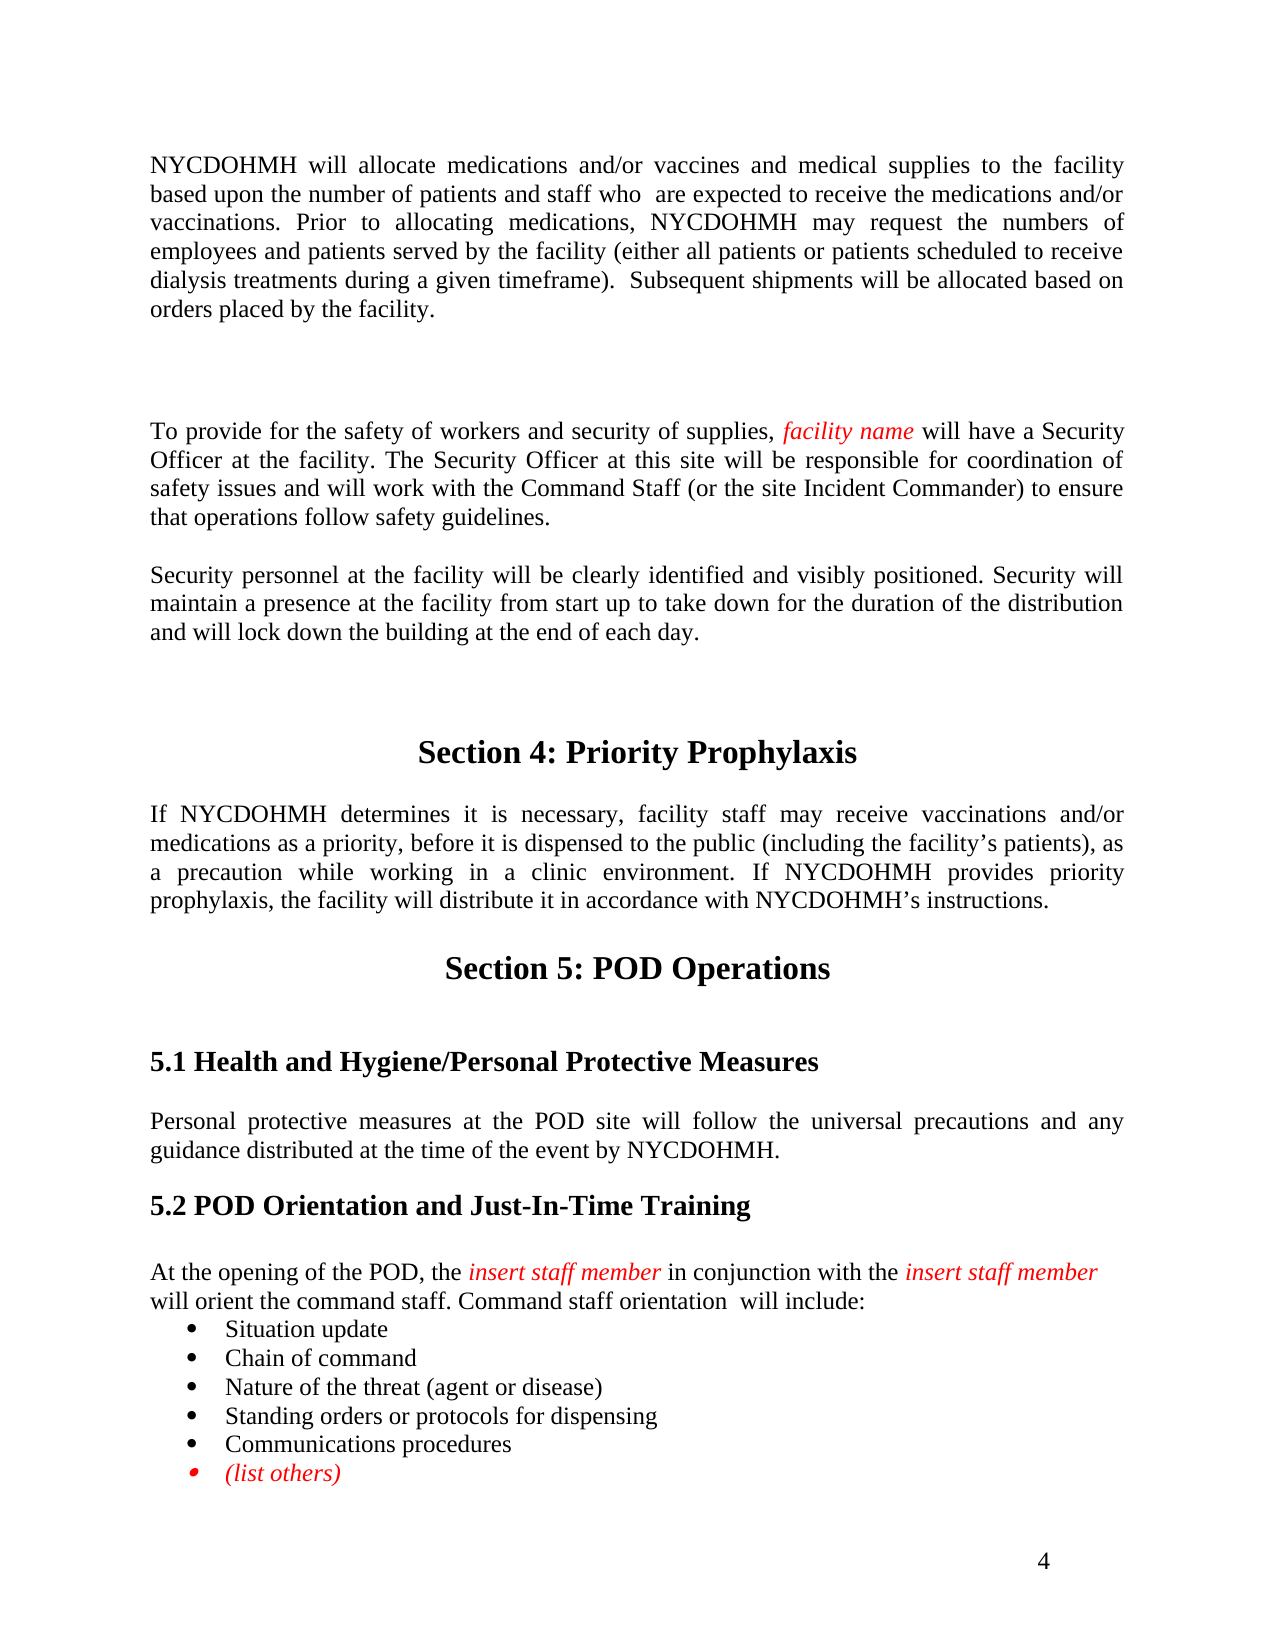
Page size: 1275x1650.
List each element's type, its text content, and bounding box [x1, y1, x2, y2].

list Standing orders or protocols for dispensing [187, 1401, 1125, 1429]
subtitle Section 5: POD Operations [150, 948, 1125, 986]
text NYCDOHMH will allocate medications and/or vaccines and medical supplies to the facility based upon the number of patients and staff who are expected to receive the medications and/or vaccinations. Prior to allocating medications, NYCDOHMH may request the numbers of employees and patients served by the facility (either all patients or patients scheduled to receive dialysis treatments during a given timeframe). Subsequent shipments will be allocated based on orders placed by the facility. [150, 150, 1125, 322]
list Situation update [187, 1314, 1125, 1343]
text At the opening of the POD, the insert staff member in conjunction with the insert staff member will orient the command staff. Command staff orientation will include: [150, 1257, 1125, 1314]
text To provide for the safety of workers and security of supplies, facility name will have a Security Officer at the facility. The Security Officer at this site will be responsible for coordination of safety issues and will work with the Command Staff (or the site Incident Commander) to ensure that operations follow safety guidelines. [150, 416, 1125, 531]
subtitle 5.2 POD Orientation and Just-In-Time Training [150, 1188, 1125, 1222]
text Security personnel at the facility will be clearly identified and visibly positioned. Security will maintain a presence at the facility from start up to take down for the duration of the distribution and will lock down the building at the end of each day. [150, 560, 1125, 646]
list (list others) [187, 1458, 1125, 1487]
subtitle Section 4: Priority Prophylaxis [150, 732, 1125, 771]
text If NYCDOHMH determines it is necessary, facility staff may receive vaccinations and/or medications as a priority, before it is dispensed to the public (including the facility’s patients), as a precaution while working in a clinic environment. If NYCDOHMH provides priority prophylaxis, the facility will distribute it in accordance with NYCDOHMH’s instructions. [150, 799, 1125, 914]
list Chain of command [187, 1343, 1125, 1372]
list Communications procedures [187, 1429, 1125, 1458]
text Personal protective measures at the POD site will follow the universal precautions and any guidance distributed at the time of the event by NYCDOHMH. [150, 1106, 1125, 1163]
list Nature of the threat (agent or disease) [187, 1372, 1125, 1401]
text 5.1 Health and Hygiene/Personal Protective Measures [150, 1044, 1125, 1077]
